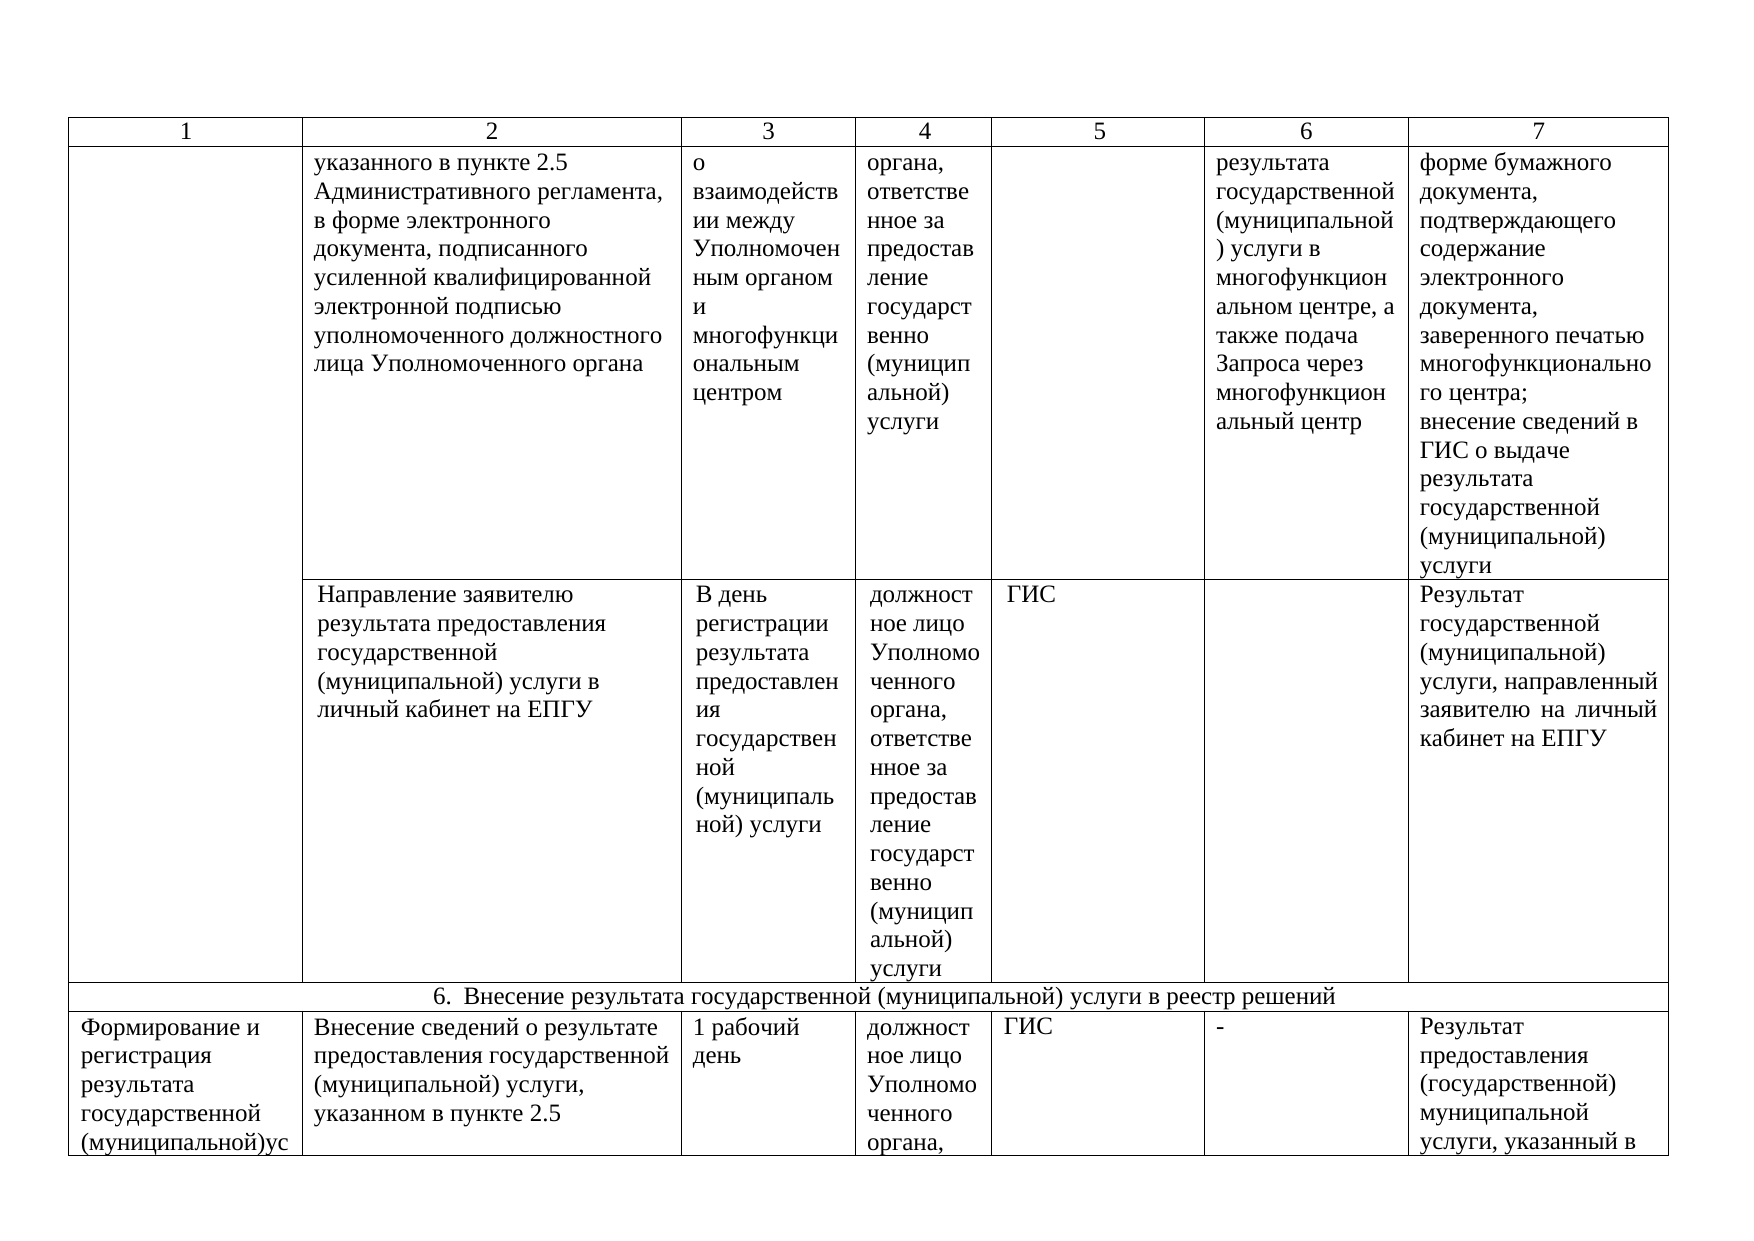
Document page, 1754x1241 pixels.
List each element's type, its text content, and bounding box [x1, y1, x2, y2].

table_cell [992, 147, 1204, 578]
table_cell 1 рабочий день [682, 1012, 855, 1155]
table_cell органа, ответстве нное за предостав ление государст венно (муницип альной) услуги [856, 147, 991, 578]
table_cell [1205, 580, 1408, 982]
table_header 6 [1205, 118, 1408, 146]
table_cell Направление заявителю результата предоставления государственной (муниципальной) услуги в личный кабинет на ЕПГУ [303, 580, 681, 982]
table_cell - [1205, 1012, 1408, 1155]
table_cell Внесение сведений о результате предоставления государственной (муниципальной) услуги, указанном в пункте 2.5 [303, 1012, 681, 1155]
table_cell [69, 147, 302, 982]
table_header 1 [69, 118, 302, 146]
table_cell должност ное лицо Уполномо ченного органа, ответстве нное за предостав ление государст венно (муницип альной) услуги [856, 580, 991, 982]
table_header 2 [303, 118, 681, 146]
table_cell указанного в пункте 2.5 Административного регламента, в форме электронного документа, подписанного усиленной квалифицированной электронной подписью уполномоченного должностного лица Уполномоченного органа [303, 147, 681, 578]
table_cell результата государственной (муниципальной ) услуги в многофункцион альном центре, а также подача Запроса через многофункцион альный центр [1205, 147, 1408, 578]
table_cell 6. Внесение результата государственной (муниципальной) услуги в реестр решений [69, 983, 1668, 1011]
table_header 3 [682, 118, 855, 146]
table_header 7 [1409, 118, 1668, 146]
table_header 5 [992, 118, 1204, 146]
table_cell ГИС [992, 1012, 1204, 1155]
table_cell о взаимодейств ии между Уполномочен ным органом и многофункци ональным центром [682, 147, 855, 578]
table_cell Формирование и регистрация результата государственной (муниципальной)ус [69, 1012, 302, 1155]
table_cell ГИС [992, 580, 1204, 982]
table_cell В день регистрации результата предоставлен ия государствен ной (муниципаль ной) услуги [682, 580, 855, 982]
table_header 4 [856, 118, 991, 146]
table_cell должност ное лицо Уполномо ченного органа, [856, 1012, 991, 1155]
table_cell Результат предоставления (государственной) муниципальной услуги, указанный в [1409, 1012, 1668, 1155]
table_cell форме бумажного документа, подтверждающего содержание электронного документа, заверенного печатью многофункционально го центра; внесение сведений в ГИС о выдаче результата государственной (муниципальной) услуги [1409, 147, 1668, 578]
table_cell Результат государственной (муниципальной) услуги, направленный заявителю на личный кабинет на ЕПГУ [1409, 580, 1668, 982]
